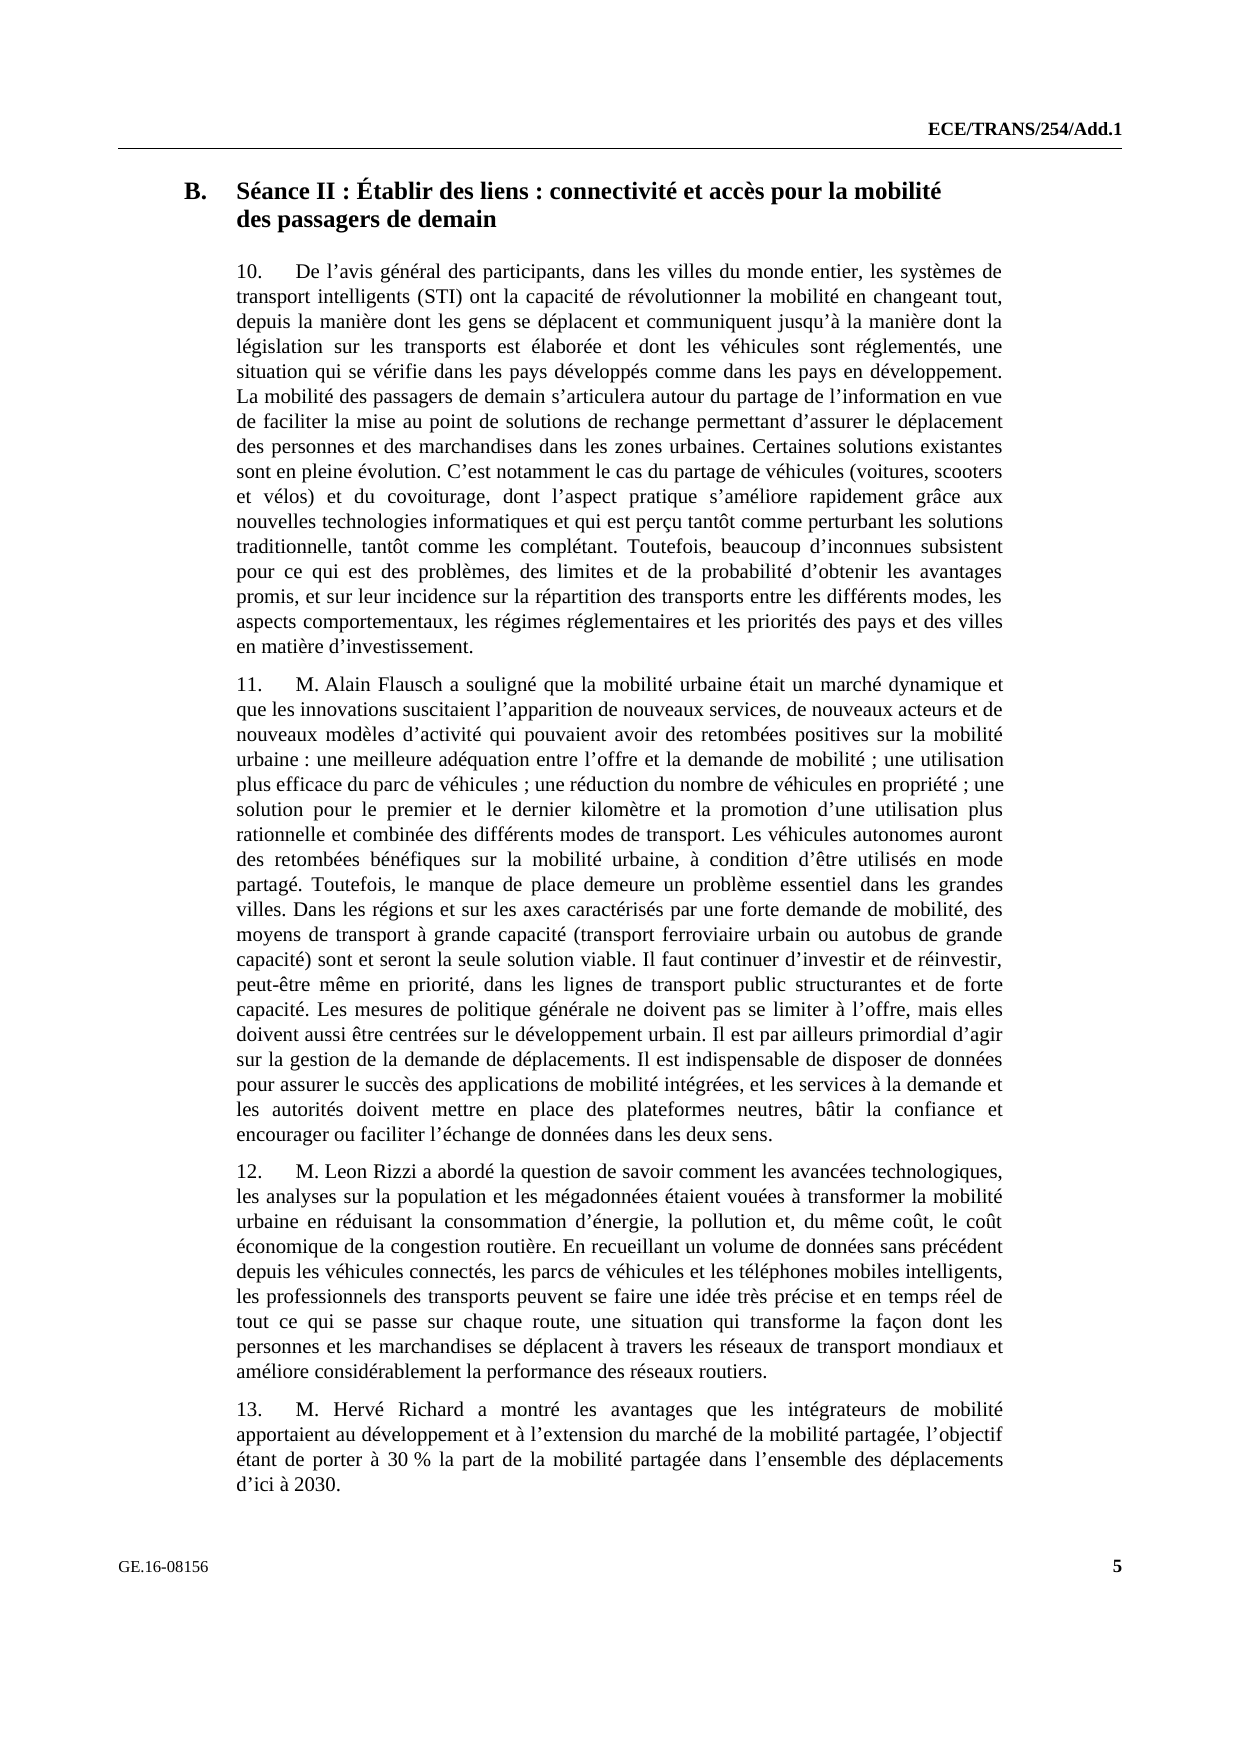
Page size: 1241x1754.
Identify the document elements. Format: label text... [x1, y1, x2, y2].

text 13. M. Hervé Richard a montré les avantages que les intégrateurs de mobilité apportaient au développement et à l’extension du marché de la mobilité partagée, l’objectif étant de porter à 30 % la part de la mobilité partagée dans l’ensemble des déplacements d’ici à 2030. [236, 1396, 1004, 1496]
text 10. De l’avis général des participants, dans les villes du monde entier, les systèmes de transport intelligents (STI) ont la capacité de révolutionner la mobilité en changeant tout, depuis la manière dont les gens se déplacent et communiquent jusqu’à la manière dont la législation sur les transports est élaborée et dont les véhicules sont réglementés, une situation qui se vérifie dans les pays développés comme dans les pays en développement. La mobilité des passagers de demain s’articulera autour du partage de l’information en vue de faciliter la mise au point de solutions de rechange permettant d’assurer le déplacement des personnes et des marchandises dans les zones urbaines. Certaines solutions existantes sont en pleine évolution. C’est notamment le cas du partage de véhicules (voitures, scooters et vélos) et du covoiturage, dont l’aspect pratique s’améliore rapidement grâce aux nouvelles technologies informatiques et qui est perçu tantôt comme perturbant les solutions traditionnelle, tantôt comme les complétant. Toutefois, beaucoup d’inconnues subsistent pour ce qui est des problèmes, des limites et de la probabilité d’obtenir les avantages promis, et sur leur incidence sur la répartition des transports entre les différents modes, les aspects comportementaux, les régimes réglementaires et les priorités des pays et des villes en matière d’investissement. [236, 258, 1004, 658]
text 12. M. Leon Rizzi a abordé la question de savoir comment les avancées technologiques, les analyses sur la population et les mégadonnées étaient vouées à transformer la mobilité urbaine en réduisant la consommation d’énergie, la pollution et, du même coût, le coût économique de la congestion routière. En recueillant un volume de données sans précédent depuis les véhicules connectés, les parcs de véhicules et les téléphones mobiles intelligents, les professionnels des transports peuvent se faire une idée très précise et en temps réel de tout ce qui se passe sur chaque route, une situation qui transforme la façon dont les personnes et les marchandises se déplacent à travers les réseaux de transport mondiaux et améliore considérablement la performance des réseaux routiers. [236, 1158, 1004, 1383]
text 11. M. Alain Flausch a souligné que la mobilité urbaine était un marché dynamique et que les innovations suscitaient l’apparition de nouveaux services, de nouveaux acteurs et de nouveaux modèles d’activité qui pouvaient avoir des retombées positives sur la mobilité urbaine : une meilleure adéquation entre l’offre et la demande de mobilité ; une utilisation plus efficace du parc de véhicules ; une réduction du nombre de véhicules en propriété ; une solution pour le premier et le dernier kilomètre et la promotion d’une utilisation plus rationnelle et combinée des différents modes de transport. Les véhicules autonomes auront des retombées bénéfiques sur la mobilité urbaine, à condition d’être utilisés en mode partagé. Toutefois, le manque de place demeure un problème essentiel dans les grandes villes. Dans les régions et sur les axes caractérisés par une forte demande de mobilité, des moyens de transport à grande capacité (transport ferroviaire urbain ou autobus de grande capacité) sont et seront la seule solution viable. Il faut continuer d’investir et de réinvestir, peut-être même en priorité, dans les lignes de transport public structurantes et de forte capacité. Les mesures de politique générale ne doivent pas se limiter à l’offre, mais elles doivent aussi être centrées sur le développement urbain. Il est par ailleurs primordial d’agir sur la gestion de la demande de déplacements. Il est indispensable de disposer de données pour assurer le succès des applications de mobilité intégrées, et les services à la demande et les autorités doivent mettre en place des plateformes neutres, bâtir la confiance et encourager ou faciliter l’échange de données dans les deux sens. [236, 671, 1004, 1146]
text B. Séance II : Établir des liens : connectivité et accès pour la mobilité des passagers de demain [118, 177, 1004, 233]
